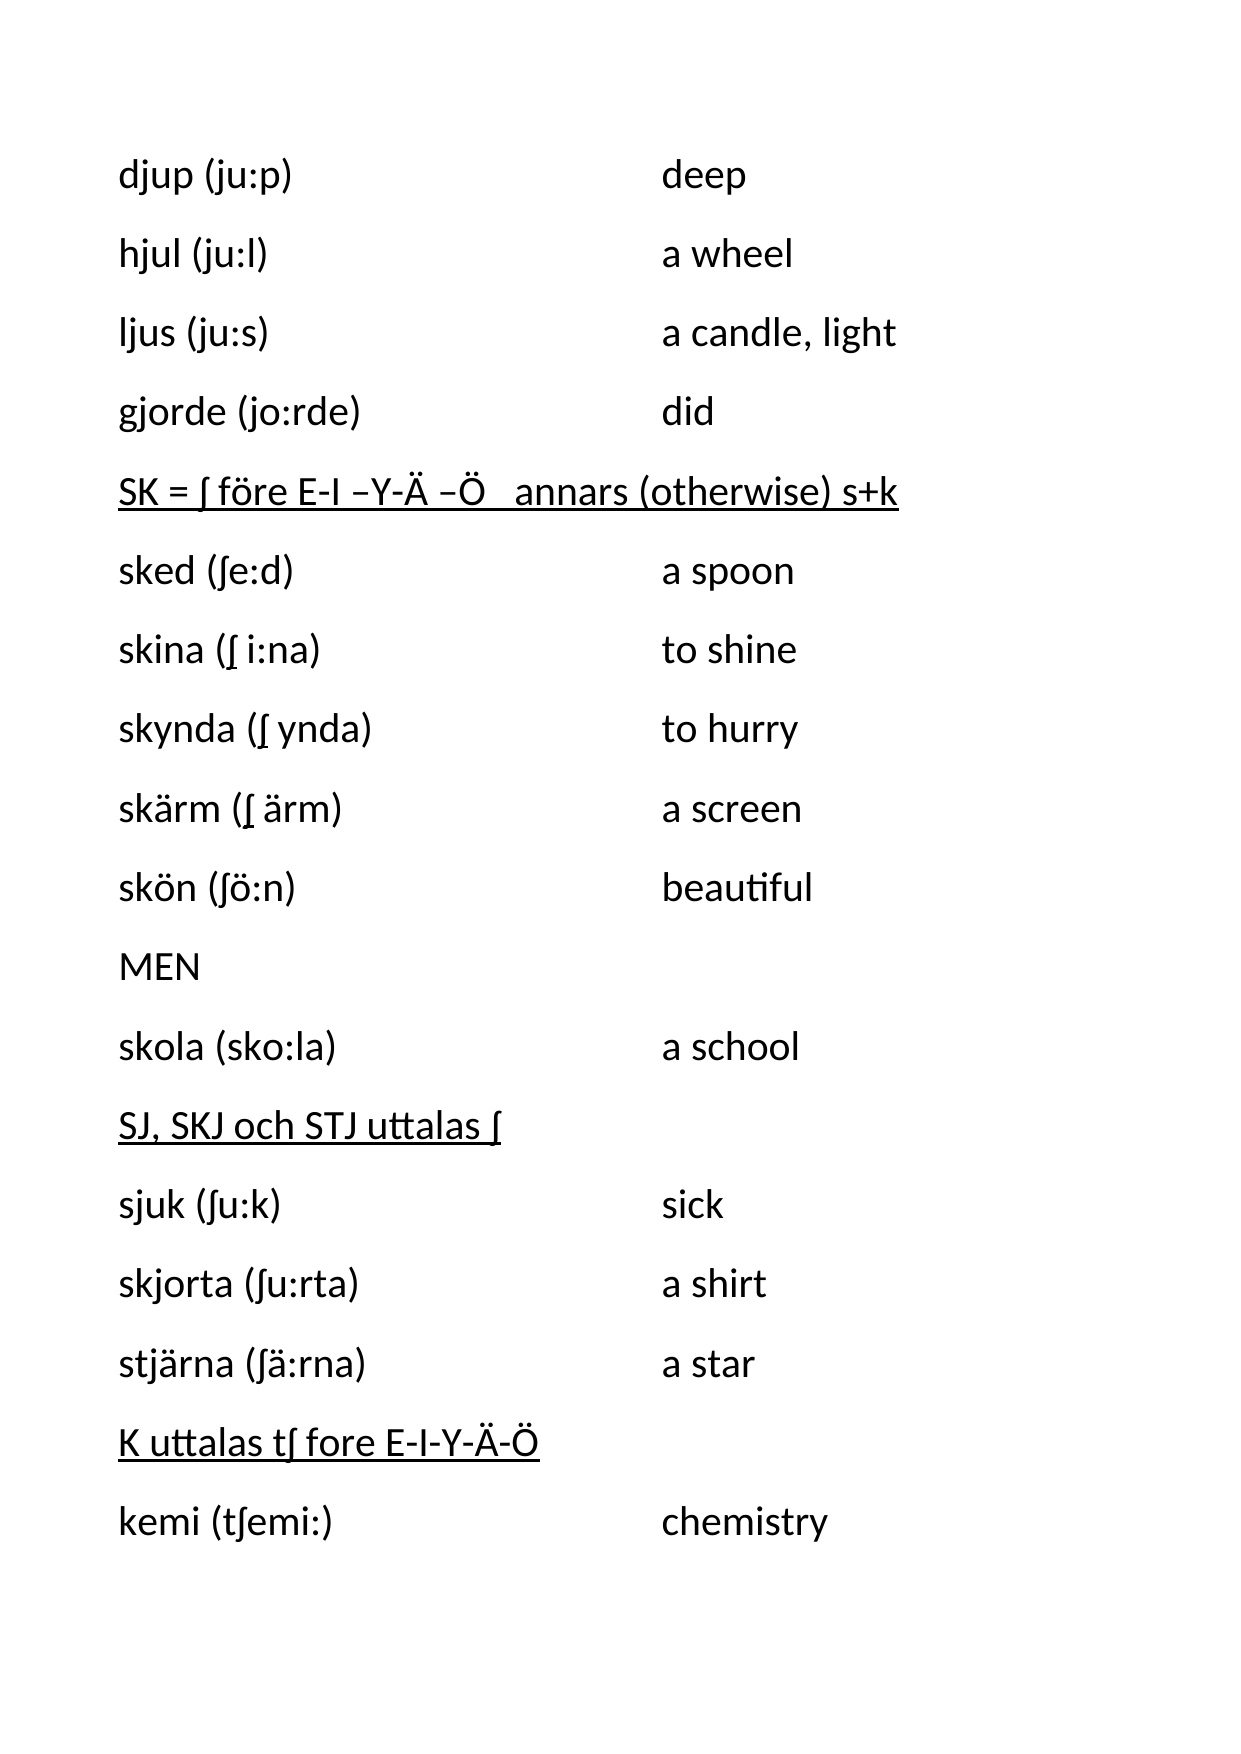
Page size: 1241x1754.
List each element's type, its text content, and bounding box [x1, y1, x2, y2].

text skön (ʃö:n) beautiful [118, 861, 1122, 912]
text sked (ʃe:d) a spoon [118, 544, 1122, 595]
text hjul (ju:l) a wheel [118, 227, 1122, 278]
text ljus (ju:s) a candle, light [118, 306, 1122, 357]
text stjärna (ʃä:rna) a star [118, 1337, 1122, 1387]
text gjorde (jo:rde) did [118, 385, 1122, 436]
text skola (sko:la) a school [118, 1019, 1122, 1070]
text skina (ʃ i:na) to shine [118, 623, 1122, 674]
text sjuk (ʃu:k) sick [118, 1178, 1122, 1229]
text SK = ʃ före E-I –Y-Ä –Ö annars (otherwise) s+k [118, 465, 1122, 516]
text SJ, SKJ och STJ uttalas ʃ [118, 1099, 1122, 1150]
text djup (ju:p) deep [118, 148, 1122, 198]
text MEN [118, 940, 1122, 991]
text skjorta (ʃu:rta) a shirt [118, 1257, 1122, 1308]
text K uttalas tʃ fore E-I-Y-Ä-Ö [118, 1416, 1122, 1467]
text kemi (tʃemi:) chemistry [118, 1495, 1122, 1546]
text skynda (ʃ ynda) to hurry [118, 702, 1122, 753]
text skärm (ʃ ärm) a screen [118, 782, 1122, 833]
